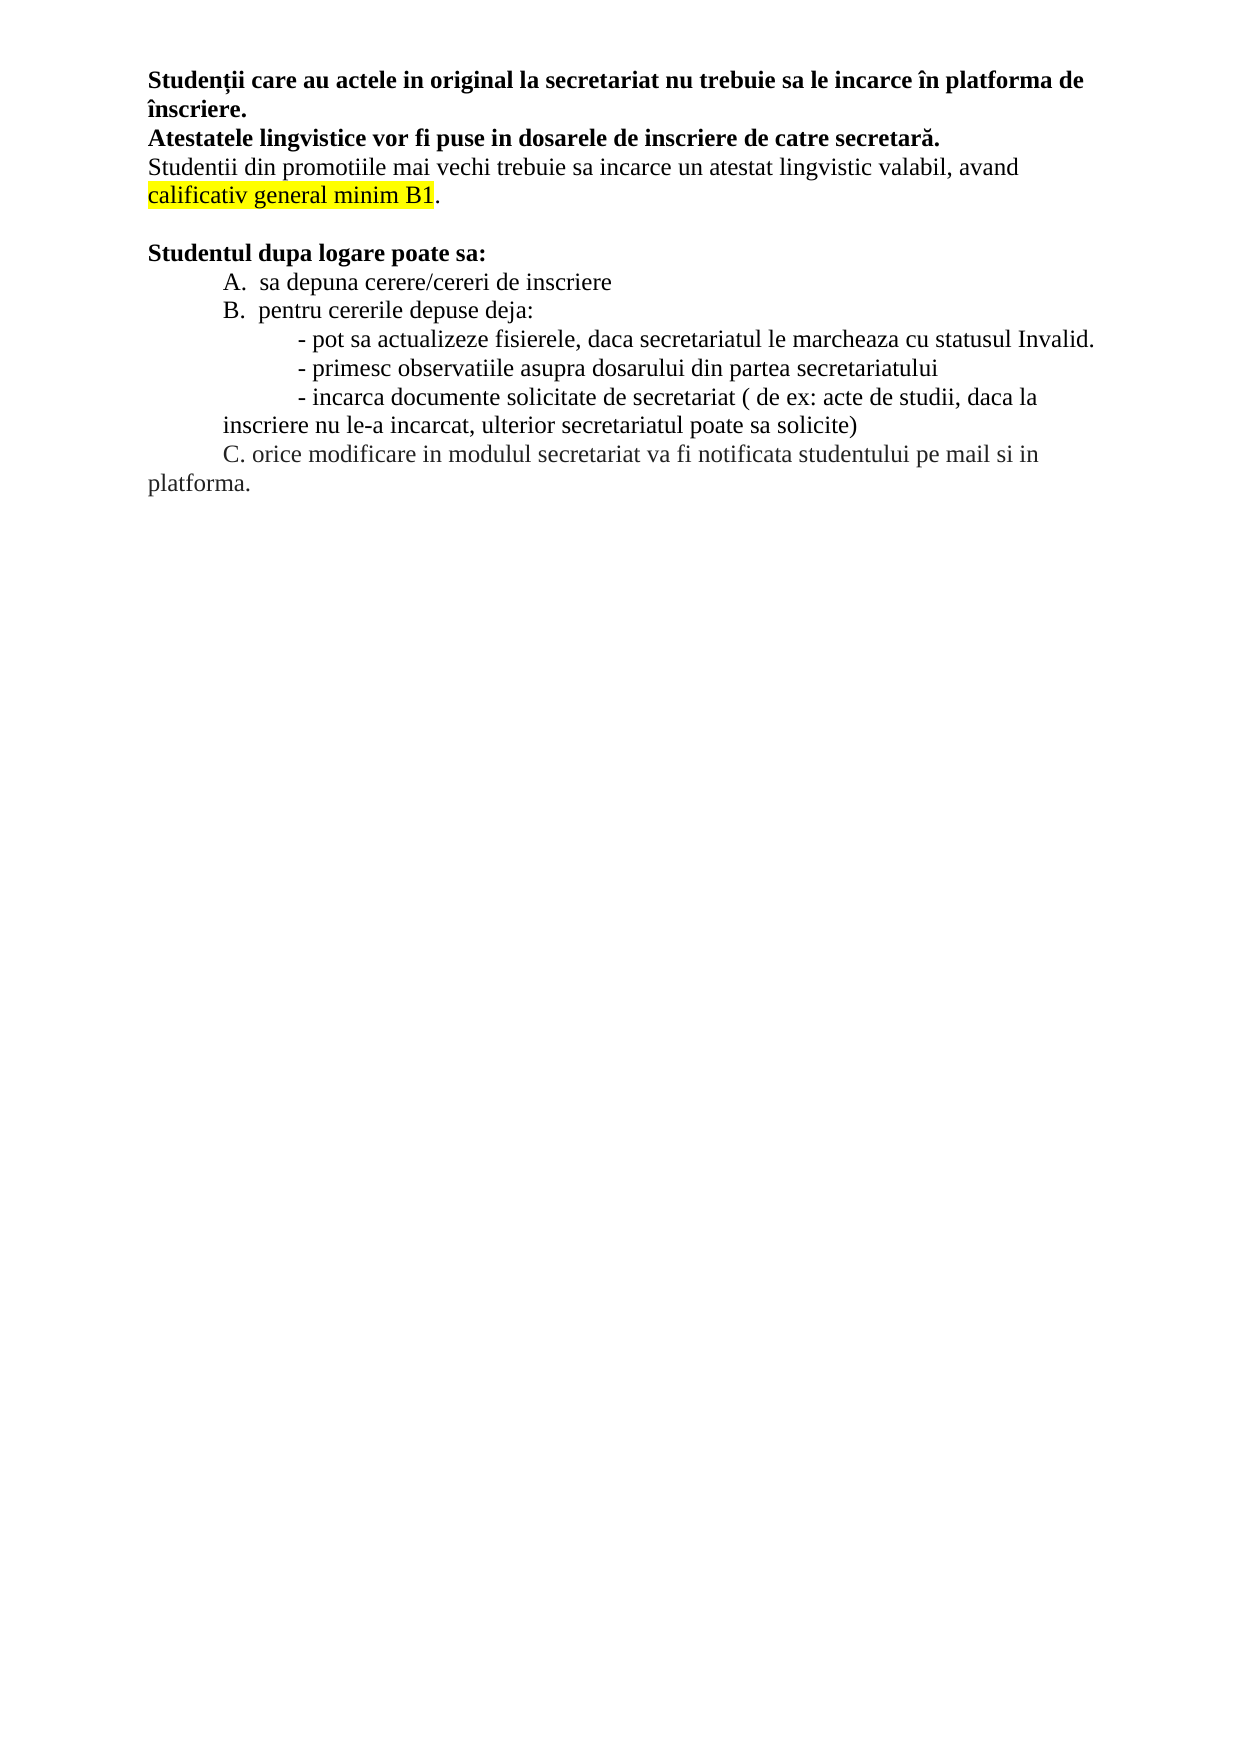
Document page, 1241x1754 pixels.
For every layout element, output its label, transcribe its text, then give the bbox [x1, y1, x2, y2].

text C. orice modificare in modulul secretariat va fi notificata studentului pe mail si in platforma. [148, 439, 1125, 497]
text Studenții care au actele in original la secretariat nu trebuie sa le incarce în platforma de înscriere. [148, 66, 1125, 123]
text A. sa depuna cerere/cereri de inscriere [148, 267, 1125, 296]
text Studentul dupa logare poate sa: [148, 238, 1125, 267]
text B. pentru cererile depuse deja: [148, 296, 1125, 324]
text - pot sa actualizeze fisierele, daca secretariatul le marcheaza cu statusul Invalid. [223, 324, 1125, 353]
text - incarca documente solicitate de secretariat ( de ex: acte de studii, daca la inscriere nu le-a incarcat, ulterior secretariatul poate sa solicite) [223, 382, 1125, 439]
text - primesc observatiile asupra dosarului din partea secretariatului [223, 353, 1125, 382]
text Studentii din promotiile mai vechi trebuie sa incarce un atestat lingvistic valabil, avand calificativ general minim B1. [148, 152, 1125, 209]
text Atestatele lingvistice vor fi puse in dosarele de inscriere de catre secretară. [148, 123, 1125, 152]
